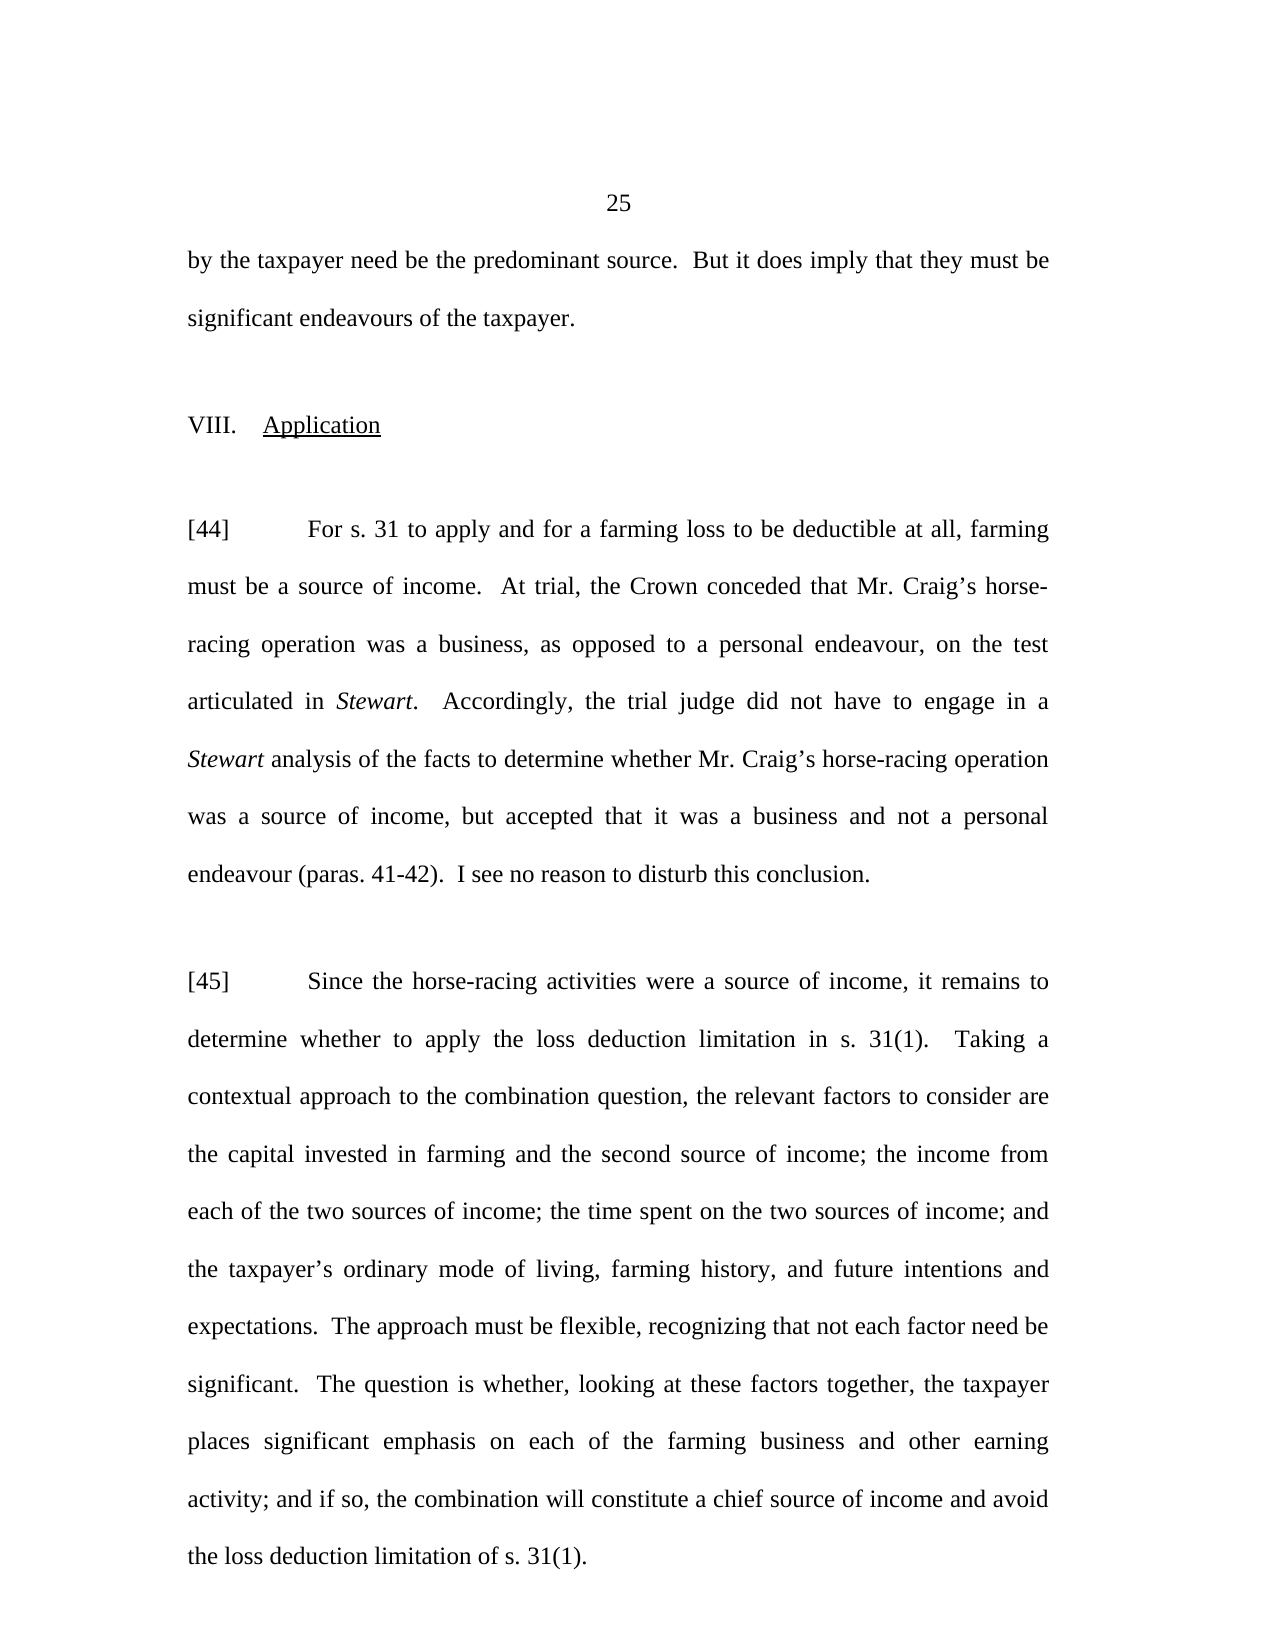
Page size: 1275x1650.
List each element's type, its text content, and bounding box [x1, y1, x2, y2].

text Since the horse-racing activities were a source of income, it remains to determine whether to apply the loss deduction limitation in s. 31(1). Taking a contextual approach to the combination question, the relevant factors to consider are the capital invested in farming and the second source of income; the income from each of the two sources of income; the time spent on the two sources of income; and the taxpayer’s ordinary mode of living, farming history, and future intentions and expectations. The approach must be flexible, recognizing that not each factor need be significant. The question is whether, looking at these factors together, the taxpayer places significant emphasis on each of the farming business and other earning activity; and if so, the combination will constitute a chief source of income and avoid the loss deduction limitation of s. 31(1). [187, 966, 1050, 1570]
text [187, 245, 1050, 331]
title VIII. Application [187, 410, 1050, 439]
text For s. 31 to apply and for a farming loss to be deductible at all, farming must be a source of income. At trial, the Crown conceded that Mr. Craig’s horse-racing operation was a business, as opposed to a personal endeavour, on the test articulated in Stewart. Accordingly, the trial judge did not have to engage in a Stewart analysis of the facts to determine whether Mr. Craig’s horse-racing operation was a source of income, but accepted that it was a business and not a personal endeavour (paras. 41-42). I see no reason to disturb this conclusion. [187, 514, 1050, 888]
